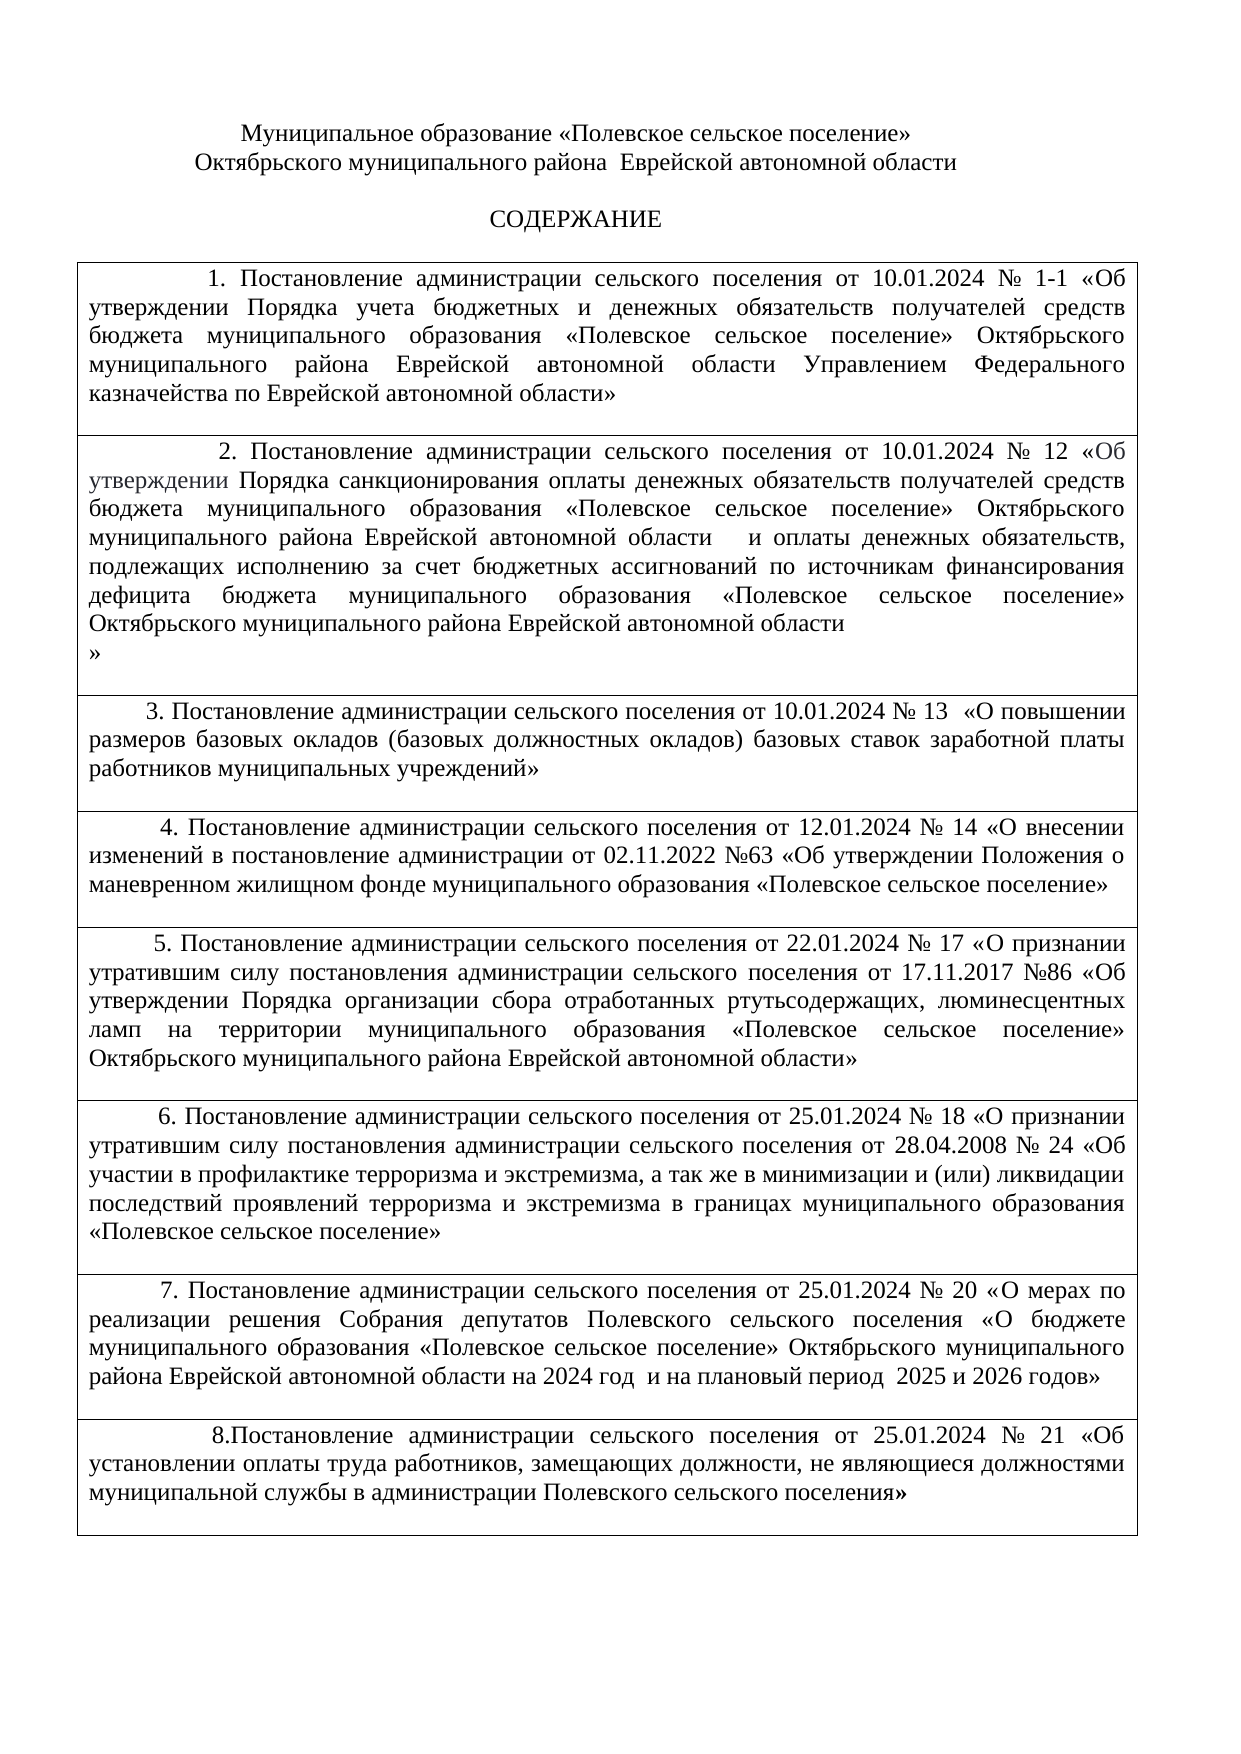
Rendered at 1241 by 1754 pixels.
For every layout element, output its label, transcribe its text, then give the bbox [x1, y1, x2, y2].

table_cell 7. Постановление администрации сельского поселения от 25.01.2024 № 20 «О мерах по реализации решения Собрания депутатов Полевского сельского поселения «О бюджете муниципального образования «Полевское сельское поселение» Октябрьского муниципального района Еврейской автономной области на 2024 год и на плановый период 2025 и 2026 годов» [78, 1275, 1137, 1419]
text Октябрьского муниципального района Еврейской автономной области [88, 147, 1063, 176]
text Муниципальное образование «Полевское сельское поселение» [88, 118, 1063, 147]
table_cell 2. Постановление администрации сельского поселения от 10.01.2024 № 12 «Об утверждении Порядка санкционирования оплаты денежных обязательств получателей средств бюджета муниципального образования «Полевское сельское поселение» Октябрьского муниципального района Еврейской автономной области и оплаты денежных обязательств, подлежащих исполнению за счет бюджетных ассигнований по источникам финансирования дефицита бюджета муниципального образования «Полевское сельское поселение» Октябрьского муниципального района Еврейской автономной области » [78, 436, 1137, 695]
table_cell 6. Постановление администрации сельского поселения от 25.01.2024 № 18 «О признании утратившим силу постановления администрации сельского поселения от 28.04.2008 № 24 «Об участии в профилактике терроризма и экстремизма, а так же в минимизации и (или) ликвидации последствий проявлений терроризма и экстремизма в границах муниципального образования «Полевское сельское поселение» [78, 1101, 1137, 1274]
table_cell 8.Постановление администрации сельского поселения от 25.01.2024 № 21 «Об установлении оплаты труда работников, замещающих должности, не являющиеся должностями муниципальной службы в администрации Полевского сельского поселения» [78, 1420, 1137, 1535]
text СОДЕРЖАНИЕ [88, 204, 1063, 233]
table_cell 5. Постановление администрации сельского поселения от 22.01.2024 № 17 «О признании утратившим силу постановления администрации сельского поселения от 17.11.2017 №86 «Об утверждении Порядка организации сбора отработанных ртутьсодержащих, люминесцентных ламп на территории муниципального образования «Полевское сельское поселение» Октябрьского муниципального района Еврейской автономной области» [78, 928, 1137, 1100]
table_cell 4. Постановление администрации сельского поселения от 12.01.2024 № 14 «О внесении изменений в постановление администрации от 02.11.2022 №63 «Об утверждении Положения о маневренном жилищном фонде муниципального образования «Полевское сельское поселение» [78, 812, 1137, 927]
table_cell 3. Постановление администрации сельского поселения от 10.01.2024 № 13 «О повышении размеров базовых окладов (базовых должностных окладов) базовых ставок заработной платы работников муниципальных учреждений» [78, 696, 1137, 811]
table_header 1. Постановление администрации сельского поселения от 10.01.2024 № 1-1 «Об утверждении Порядка учетa бюджетных и денежных обязательств получателей средств бюджета муниципального образования «Полевское сельское поселение» Октябрьского муниципального района Еврейской автономной области Управлением Федерального казначейства по Еврейской автономной области» [78, 263, 1137, 435]
